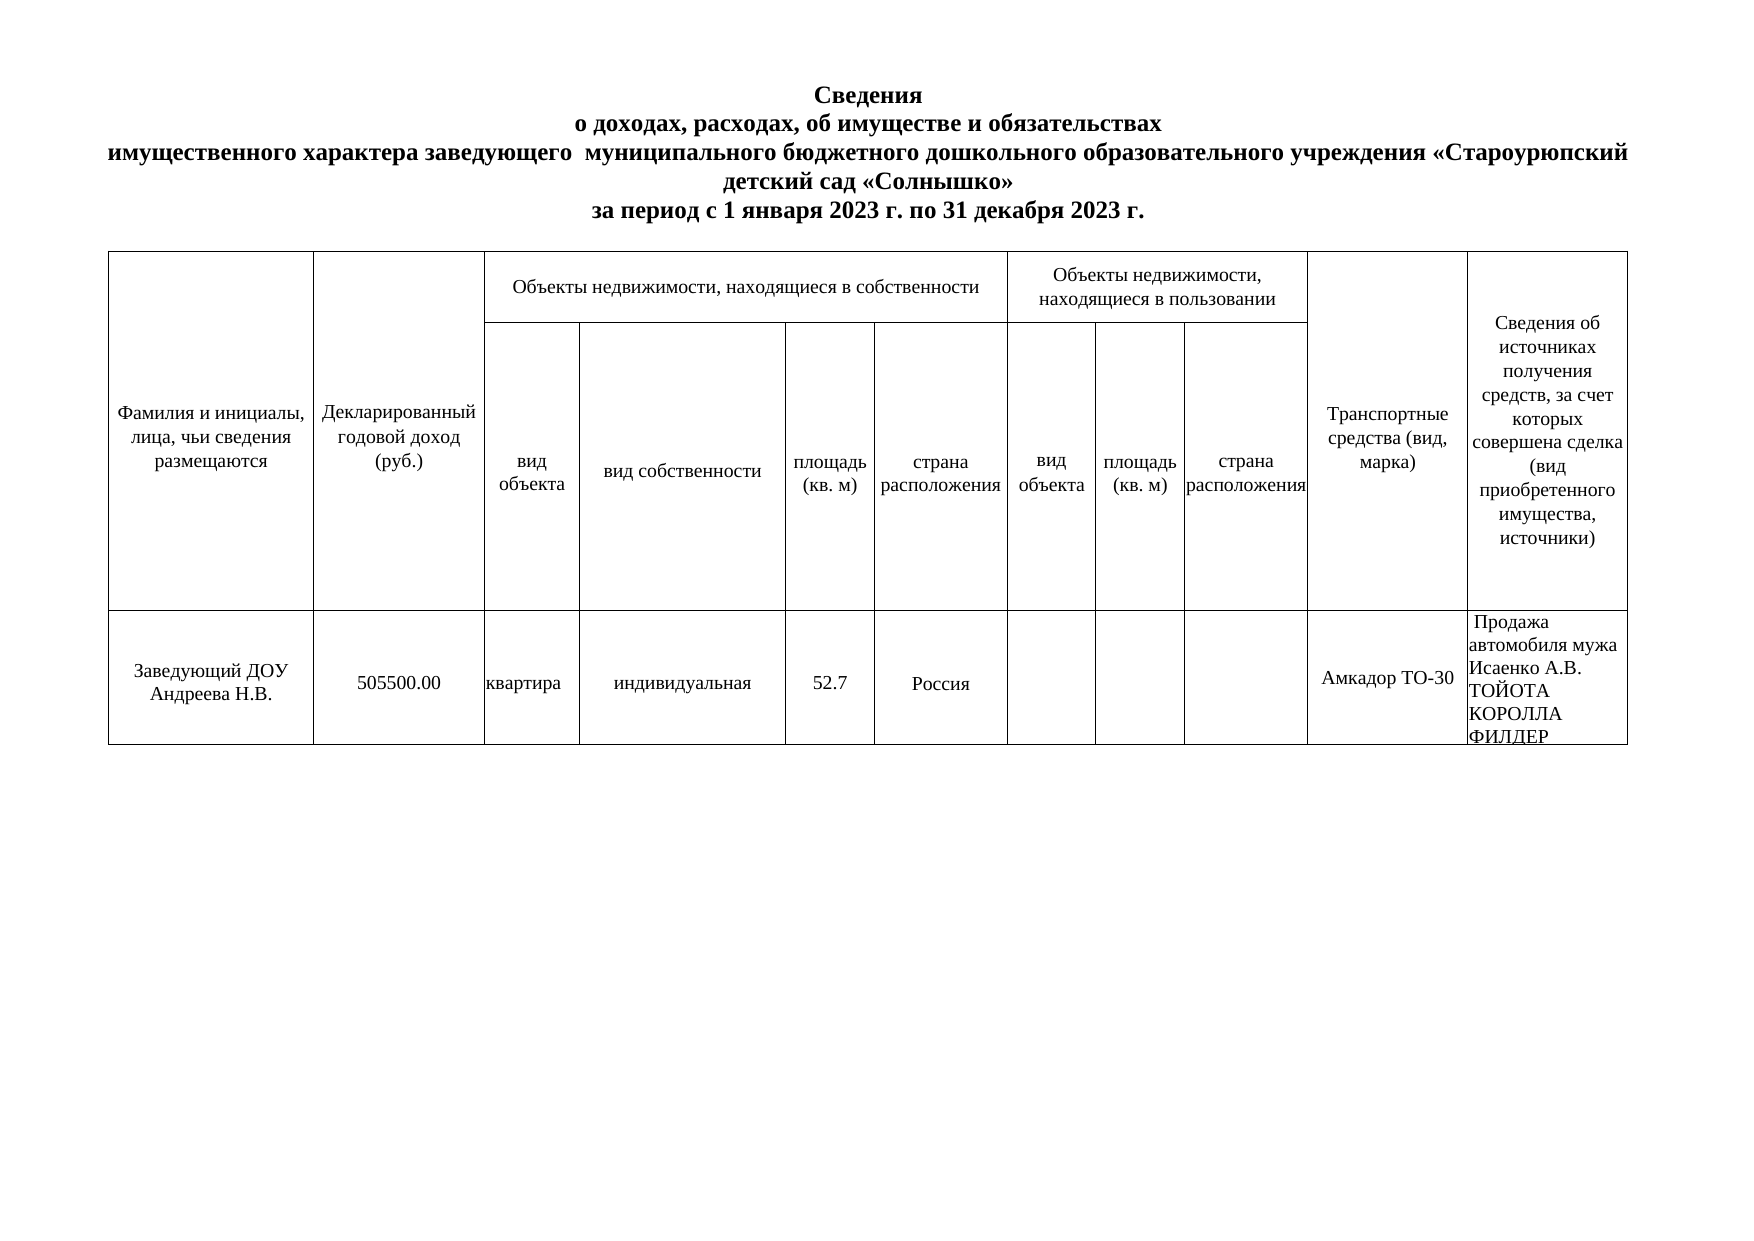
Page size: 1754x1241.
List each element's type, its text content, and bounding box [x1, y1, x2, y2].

table_cell [1096, 611, 1184, 744]
table_header Декларированный годовой доход (руб.) [314, 252, 484, 609]
table_cell [1185, 611, 1307, 744]
table_cell 505500.00 [314, 611, 484, 744]
table_cell страна расположения [875, 323, 1007, 609]
table_cell страна расположения [1185, 323, 1307, 609]
table_cell Амкадор ТО-30 [1308, 611, 1467, 744]
table_cell квартира [485, 611, 579, 744]
table_header Объекты недвижимости, находящиеся в собственности [485, 252, 1007, 322]
table_header Фамилия и инициалы, лица, чьи сведения размещаются [109, 252, 313, 609]
table_cell [1008, 611, 1095, 744]
table_cell индивидуальная [580, 611, 785, 744]
table_cell вид собственности [580, 323, 785, 609]
table_cell площадь (кв. м) [786, 323, 874, 609]
table_cell Россия [875, 611, 1007, 744]
table_header Объекты недвижимости, находящиеся в пользовании [1008, 252, 1307, 322]
table_cell 52.7 [786, 611, 874, 744]
table_header Сведения об источниках получения средств, за счет которых совершена сделка (вид приобретенного имущества, источники) [1468, 252, 1627, 609]
text Сведения о доходах, расходах, об имуществе и обязательствах имущественного характера заведующего муниципального бюджетного дошкольного образовательного учреждения «Староурюпский детский сад «Солнышко» за период с 1 января 2023 г. по 31 декабря 2023 г. [106, 80, 1630, 223]
table_cell площадь (кв. м) [1096, 323, 1184, 609]
table_cell Продажа автомобиля мужа Исаенко А.В. ТОЙОТА КОРОЛЛА ФИЛДЕР [1468, 611, 1627, 744]
table_cell вид объекта [1008, 323, 1095, 609]
table_cell Заведующий ДОУ Андреева Н.В. [109, 611, 313, 744]
table_header Транспортные средства (вид, марка) [1308, 252, 1467, 609]
table_cell вид объекта [485, 323, 579, 609]
